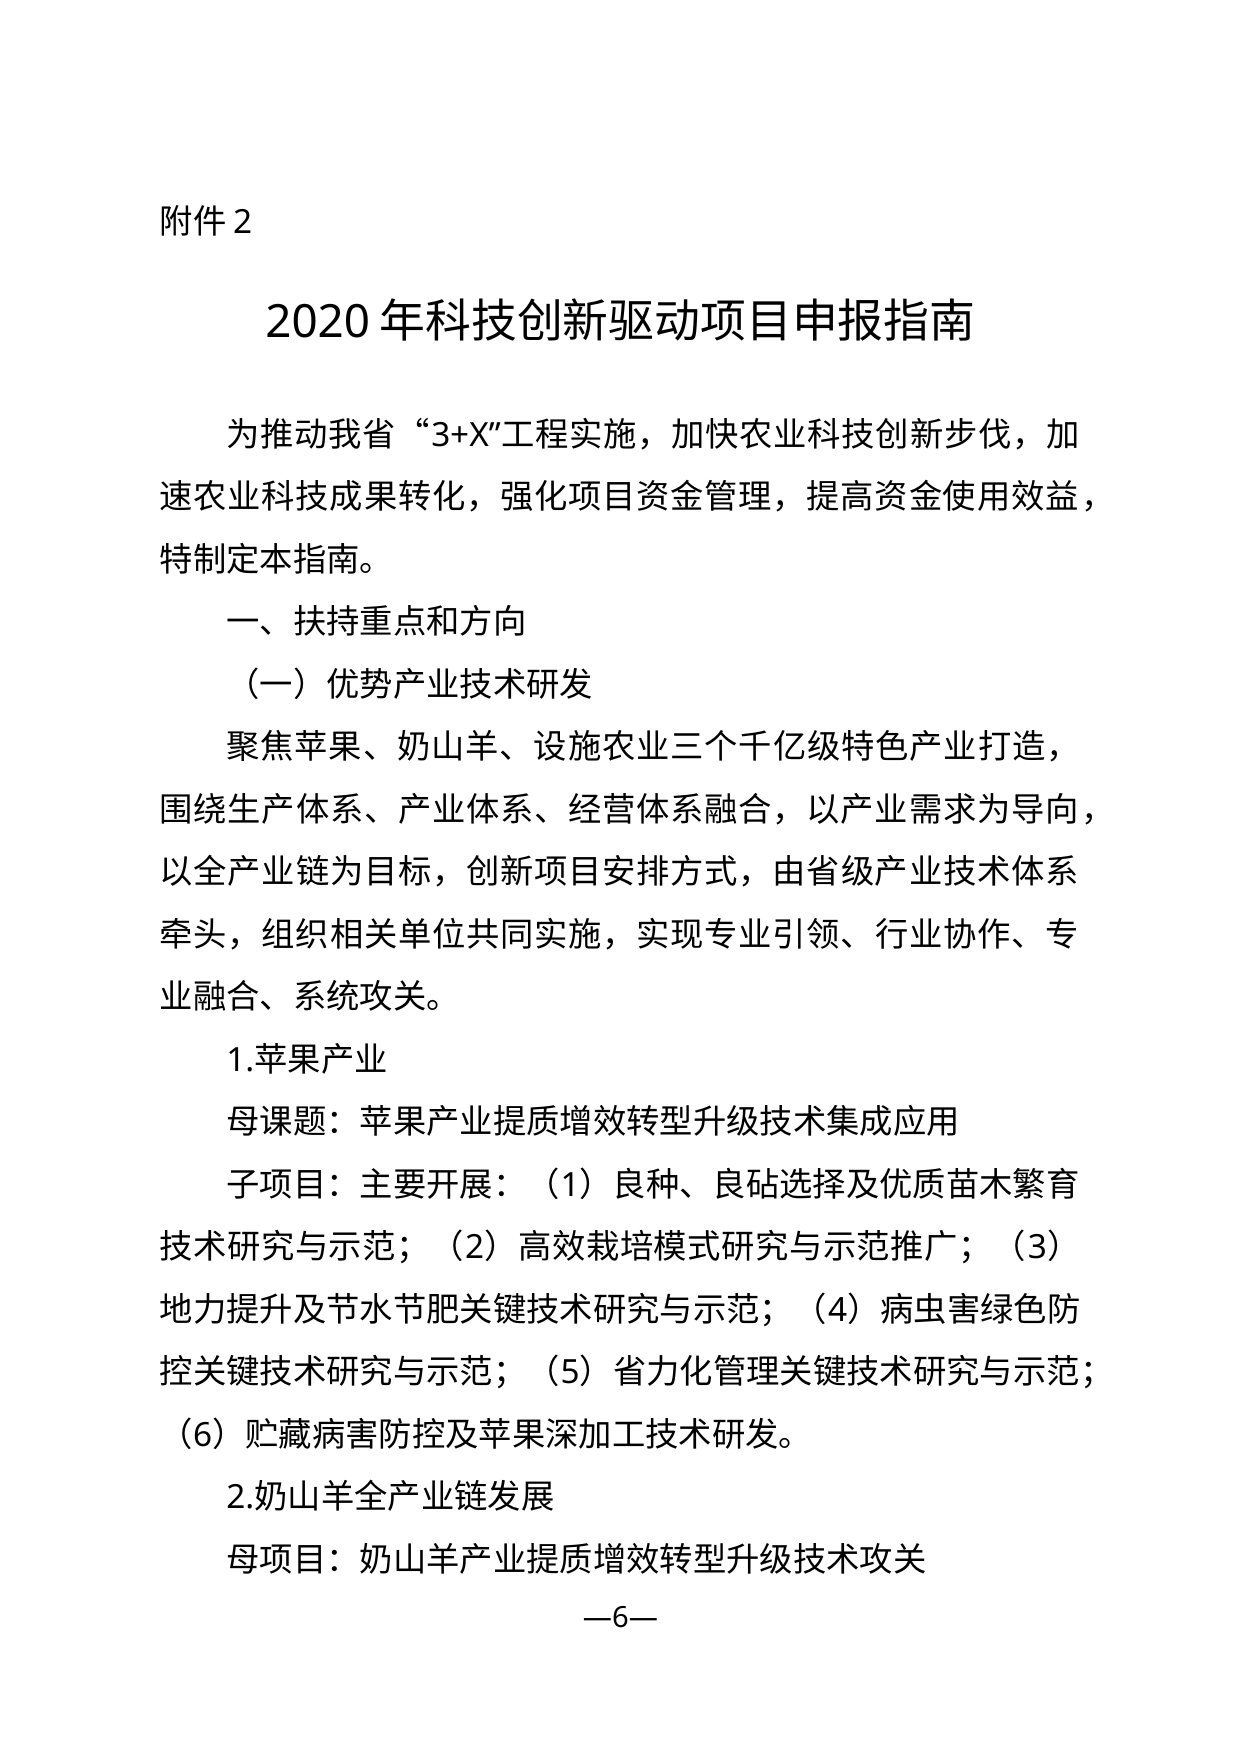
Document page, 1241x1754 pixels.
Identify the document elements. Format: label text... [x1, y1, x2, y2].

text （一）优势产业技术研发 [159, 646, 1081, 708]
text 母项目：奶山羊产业提质增效转型升级技术攻关 [159, 1521, 1081, 1583]
text 附件2 [159, 195, 1081, 243]
text 2020年科技创新驱动项目申报指南 [159, 284, 1081, 351]
text 为推动我省“3+X”工程实施，加快农业科技创新步伐，加速农业科技成果转化，强化项目资金管理，提高资金使用效益，特制定本指南。 [159, 396, 1081, 583]
text 子项目：主要开展：（1）良种、良砧选择及优质苗木繁育技术研究与示范；（2）高效栽培模式研究与示范推广；（3）地力提升及节水节肥关键技术研究与示范；（4）病虫害绿色防控关键技术研究与示范；（5）省力化管理关键技术研究与示范；（6）贮藏病害防控及苹果深加工技术研发。 [159, 1146, 1081, 1458]
text 一、扶持重点和方向 [159, 583, 1081, 646]
text 聚焦苹果、奶山羊、设施农业三个千亿级特色产业打造，围绕生产体系、产业体系、经营体系融合，以产业需求为导向，以全产业链为目标，创新项目安排方式，由省级产业技术体系牵头，组织相关单位共同实施，实现专业引领、行业协作、专业融合、系统攻关。 [159, 708, 1081, 1021]
text 母课题：苹果产业提质增效转型升级技术集成应用 [159, 1083, 1081, 1146]
text 2.奶山羊全产业链发展 [159, 1458, 1081, 1521]
text 1.苹果产业 [159, 1021, 1081, 1083]
